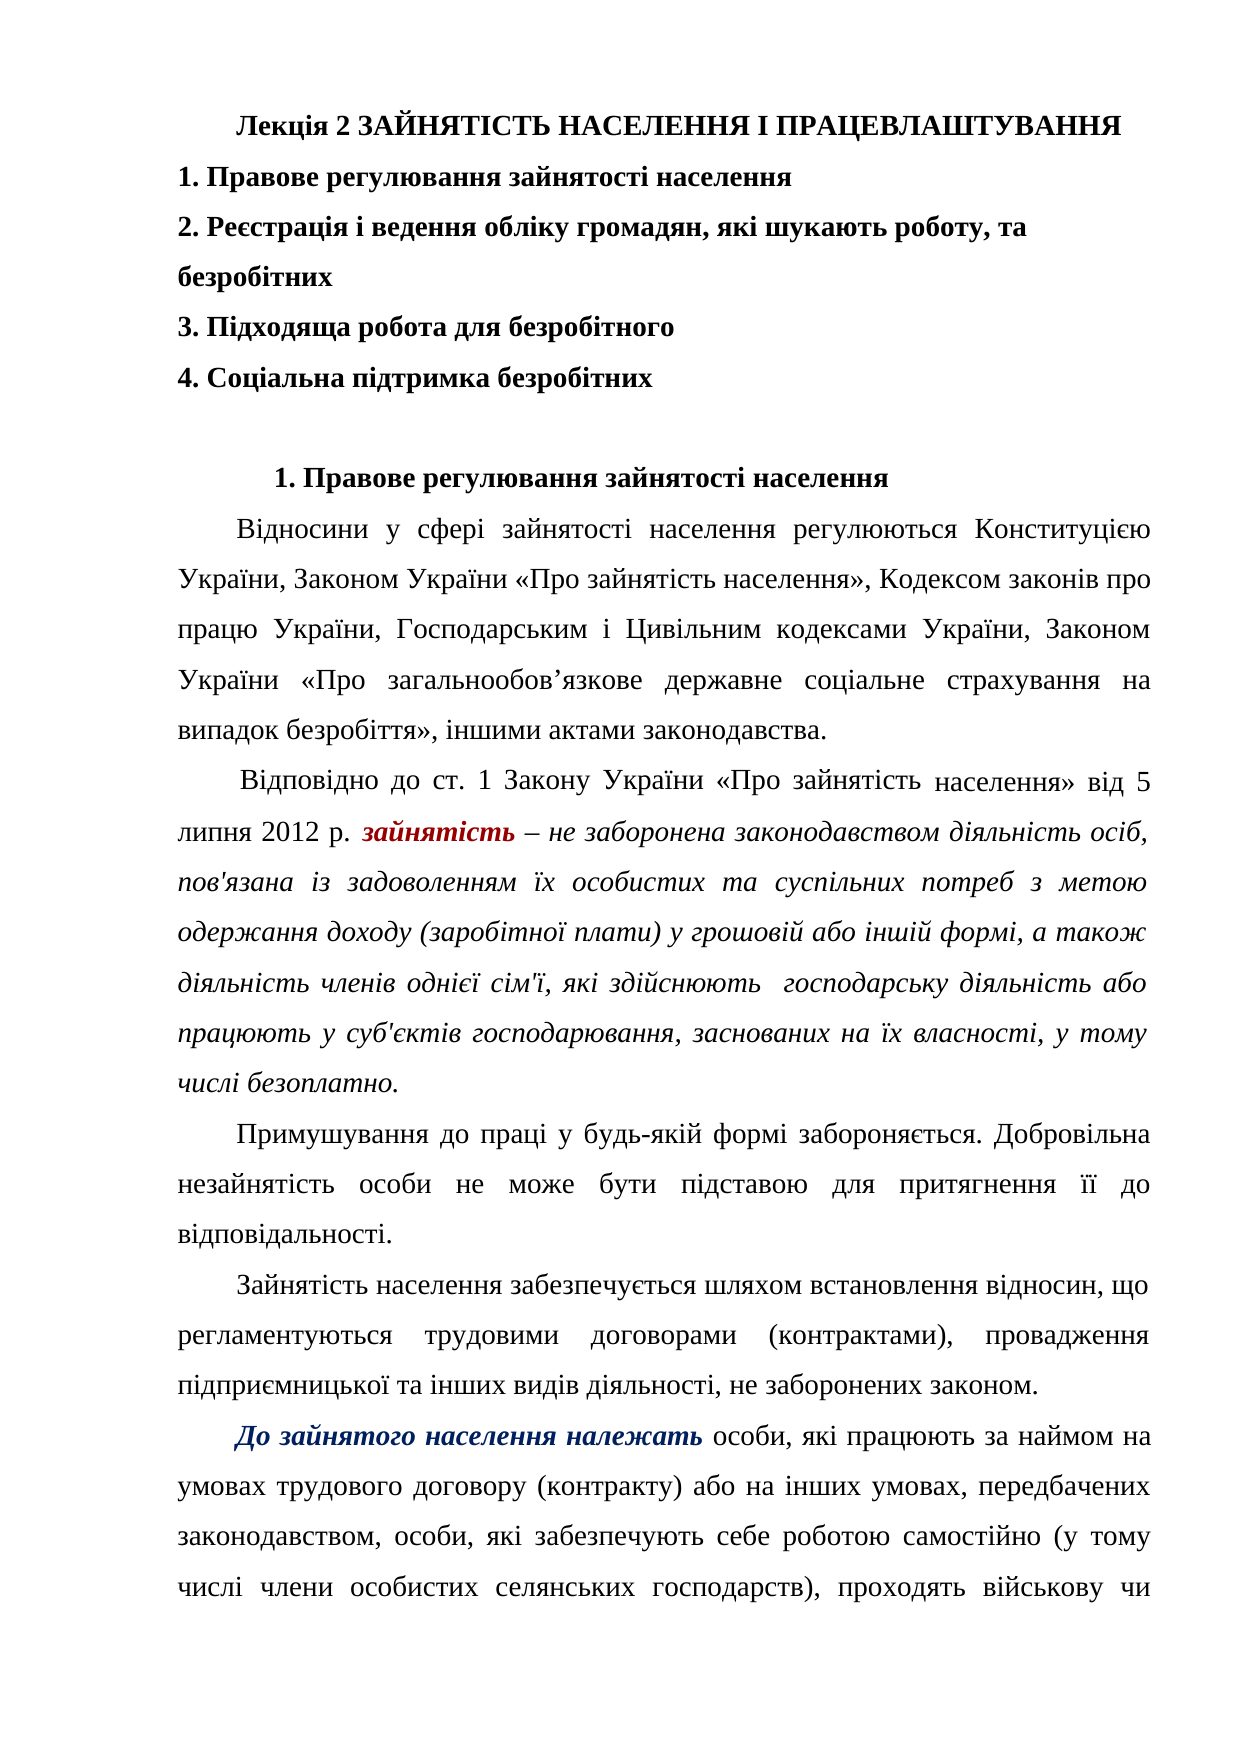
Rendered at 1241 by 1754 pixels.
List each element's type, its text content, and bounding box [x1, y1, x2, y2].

text 4. Соціальна підтримка безробітних [177, 360, 1240, 393]
text Відносини у сфері зайнятості населення регулюються Конституцією України, Законом України «Про зайнятість населення», Кодексом законів про працю України, Господарським і Цивільним кодексами України, Законом України «Про загальнообов’язкове державне соціальне страхування на випадок безробіття», іншими актами законодавства. [177, 511, 1152, 746]
text Зайнятість населення забезпечується шляхом встановлення відносин, що регламентуються трудовими договорами (контрактами), провадження підприємницької та інших видів діяльності, не заборонених законом. [177, 1267, 1150, 1401]
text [177, 1418, 1151, 1602]
text 3. Підходяща робота для безробітного [177, 309, 1240, 343]
text Відповідно до ст. 1 Закону України «Про зайнятість населення» від 5 липня 2012 р. зайнятість – не заборонена законодавством діяльність осіб, пов'язана із задоволенням їх особистих та суспільних потреб з метою одержання доходу (заробітної плати) у грошовій або іншій формі, а також діяльність членів однієї сім'ї, які здійснюють господарську діяльність або працюють у суб'єктів господарювання, заснованих на їх власності, у тому числі безоплатно. [177, 762, 1151, 1099]
text Лекція 2 ЗАЙНЯТІСТЬ НАСЕЛЕННЯ І ПРАЦЕВЛАШТУВАННЯ [177, 108, 1240, 142]
text 2. Реєстрація і ведення обліку громадян, які шукають роботу, та [0, 209, 1240, 242]
list 1. Правове регулювання зайнятості населення [274, 461, 1240, 494]
text Примушування до праці у будь-якій формі забороняється. Добровільна незайнятість особи не може бути підставою для притягнення її до відповідальності. [177, 1116, 1151, 1250]
text безробітних [177, 259, 1240, 293]
text 1. Правове регулювання зайнятості населення [0, 159, 1240, 192]
